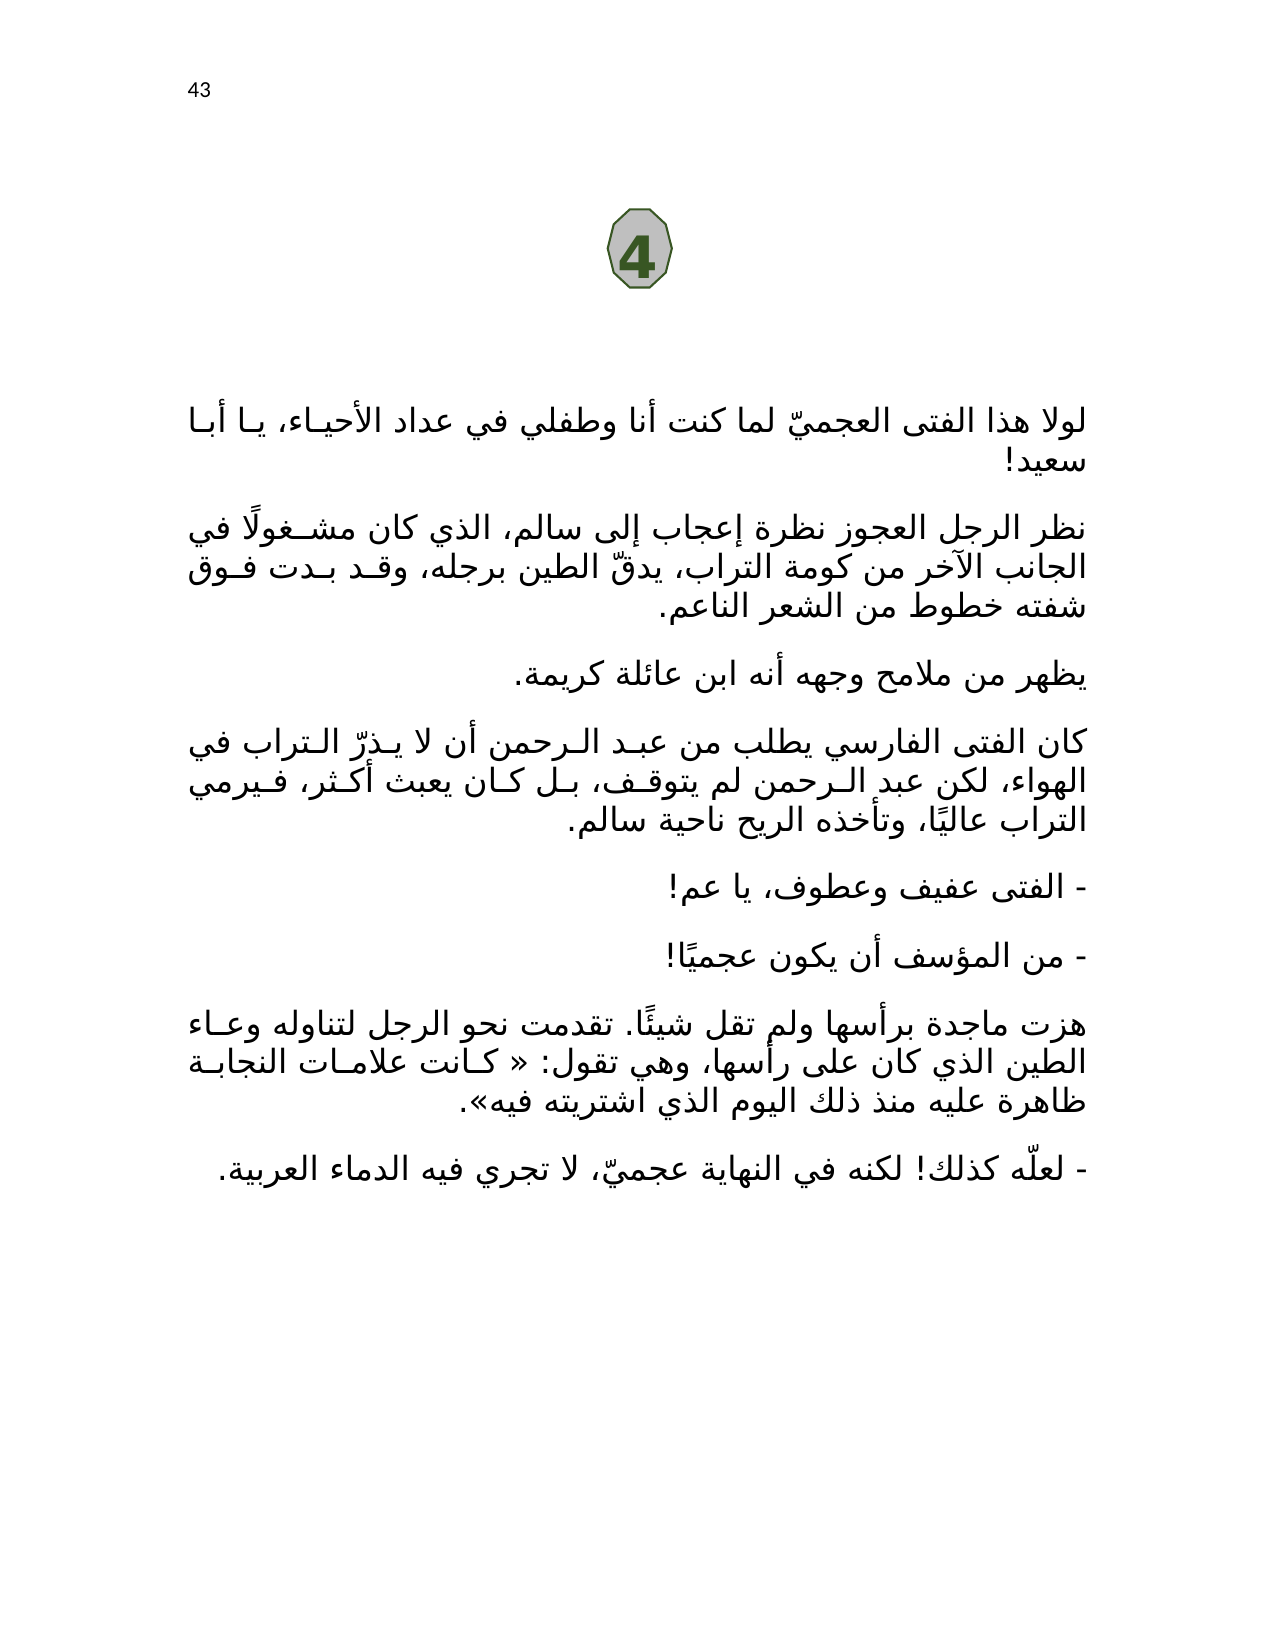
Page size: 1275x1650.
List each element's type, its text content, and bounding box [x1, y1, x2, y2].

text - لعلّه كذلك! لكنه في النهاية عجميّ، لا تجري فيه الدماء العربية. [187, 1150, 1087, 1189]
text - الفتى عفيف وعطوف، يا عم! [187, 868, 1087, 907]
text نظر الرجل العجوز نظرة إعجاب إلى سالم، الذي كان مشغولًا في الجانب الآخر من كومة التراب، يدقّ الطين برجله، وقد بدت فوق شفته خطوط من الشعر الناعم. [187, 508, 1087, 625]
text يظهر من ملامح وجهه أنه ابن عائلة كريمة. [187, 654, 1087, 693]
text هزت ماجدة برأسها ولم تقل شيئًا. تقدمت نحو الرجل لتناوله وعاء الطين الذي كان على رأسها، وهي تقول: « كانت علامات النجابة ظاهرة عليه منذ ذلك اليوم الذي اشتريته فيه». [187, 1004, 1087, 1121]
text كان الفتى الفارسي يطلب من عبد الرحمن أن لا يذرّ التراب في الهواء، لكن عبد الرحمن لم يتوقف، بل كان يعبث أكثر، فيرمي التراب عاليًا، وتأخذه الريح ناحية سالم. [187, 722, 1087, 839]
text - من المؤسف أن يكون عجميًا! [187, 936, 1087, 975]
subtitle 4 [187, 224, 1087, 292]
text لولا هذا الفتى العجميّ لما كنت أنا وطفلي في عداد الأحياء، يا أبا سعيد! [187, 402, 1087, 479]
